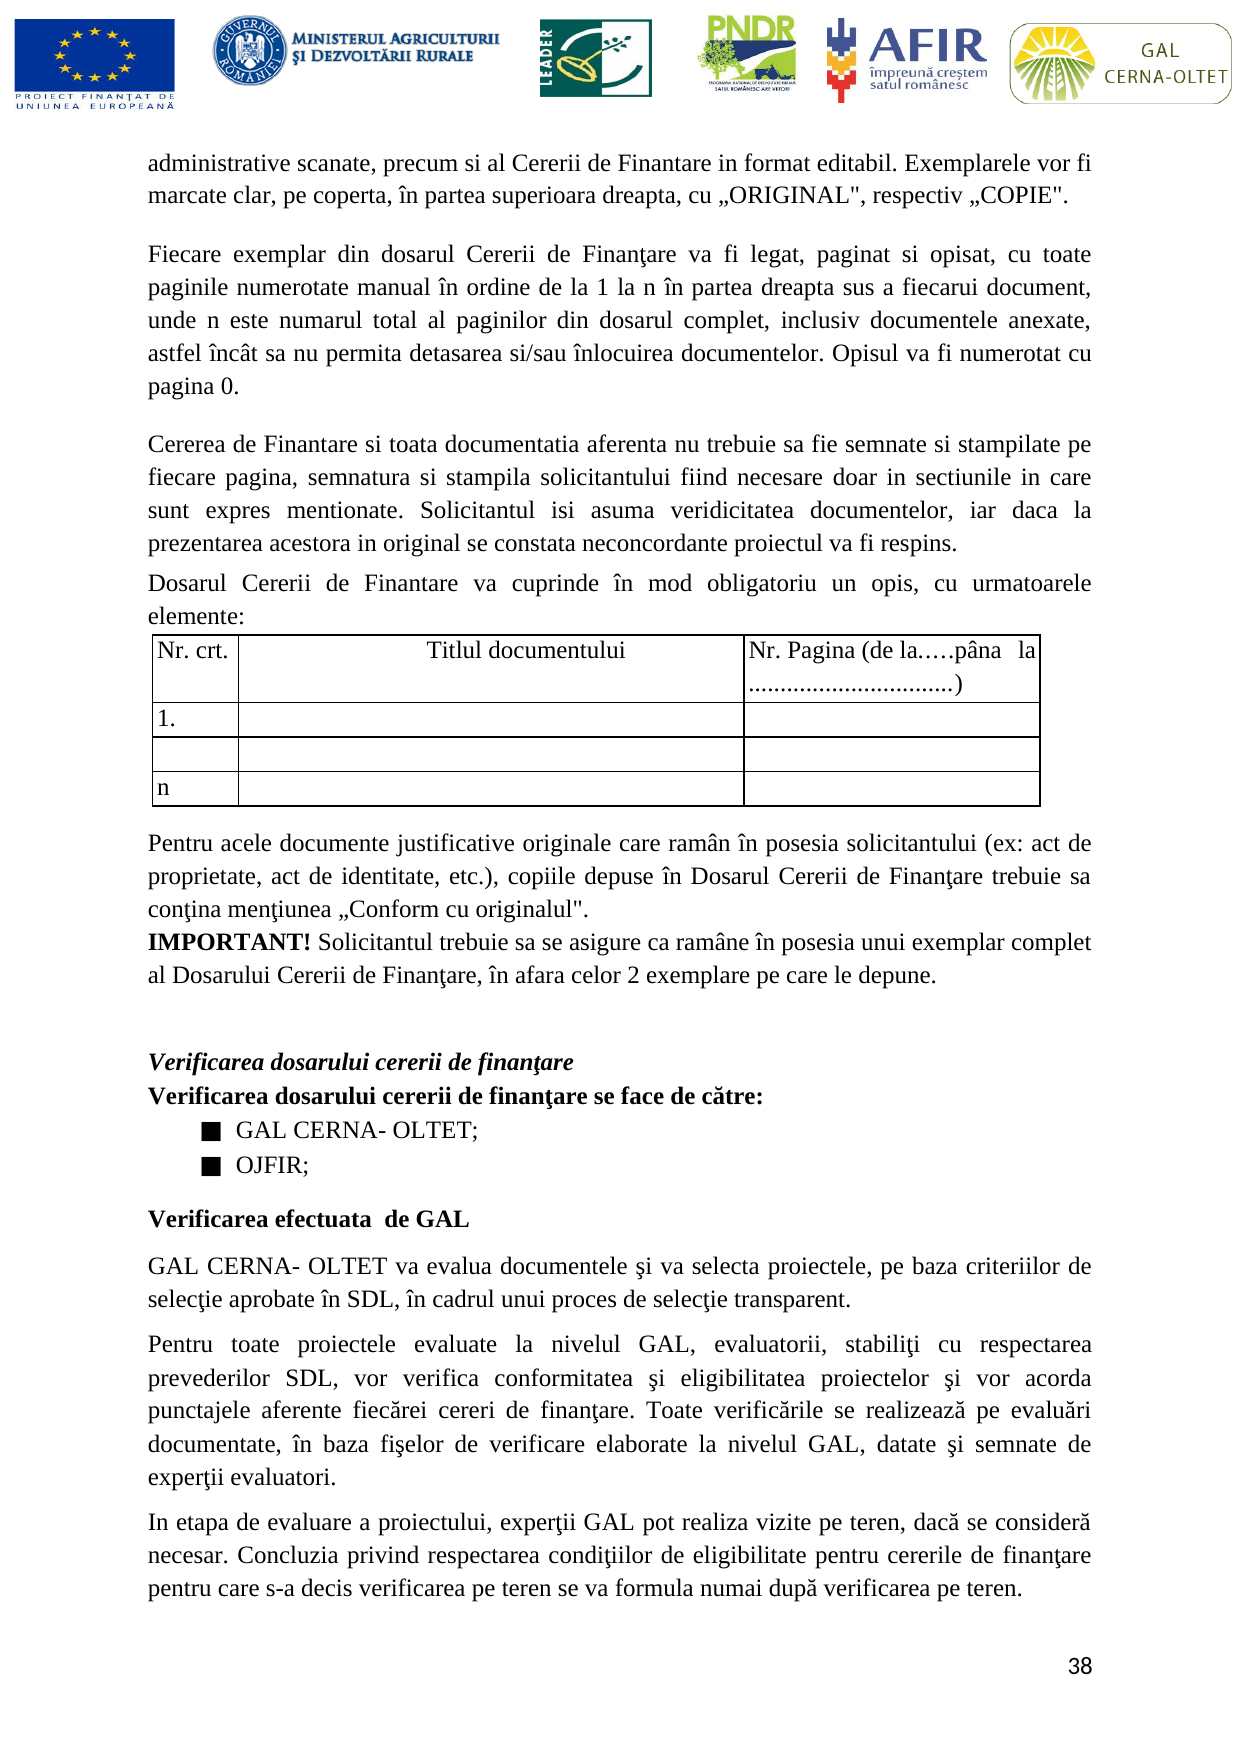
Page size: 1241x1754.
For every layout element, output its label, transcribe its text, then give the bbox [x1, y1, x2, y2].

table_cell [239, 738, 743, 771]
text Verificarea dosarului cererii de finanţare se face de către: [148, 1081, 1093, 1110]
text Cererea de Finantare si toata documentatia aferenta nu trebuie sa fie semnate si stampilate pe fiecare pagina, semnatura si stampila solicitantului fiind necesare doar in sectiunile in care sunt expres mentionate. Solicitantul isi asuma veridicitatea documentelor, iar daca la prezentarea acestora in original se constata neconcordante proiectul va fi respins. [148, 429, 1093, 557]
table_cell [239, 772, 743, 805]
text In etapa de evaluare a proiectului, experţii GAL pot realiza vizite pe teren, dacă se consideră necesar. Concluzia privind respectarea condiţiilor de eligibilitate pentru cererile de finanţare pentru care s-a decis verificarea pe teren se va formula numai după verificarea pe teren. [148, 1507, 1093, 1602]
list OJFIR; [199, 1149, 1093, 1180]
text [148, 148, 1093, 209]
text Verificarea dosarului cererii de finanţare [148, 1047, 1093, 1076]
text Verificarea efectuata de GAL [148, 1204, 1093, 1233]
table_header Nr. crt. [153, 636, 238, 701]
table_cell [153, 738, 238, 771]
table_cell [745, 703, 1039, 736]
table_cell n [153, 772, 238, 805]
text Pentru acele documente justificative originale care ramân în posesia solicitantului (ex: act de proprietate, act de identitate, etc.), copiile depuse în Dosarul Cererii de Finanţare trebuie sa conţina menţiunea „Conform cu originalul". [148, 828, 1093, 923]
table_cell 1. [153, 703, 238, 736]
picture [202, 0, 503, 102]
picture [676, 0, 987, 113]
table_header Titlul documentului [239, 636, 743, 701]
text IMPORTANT! Solicitantul trebuie sa se asigure ca ramâne în posesia unui exemplar complet al Dosarului Cererii de Finanţare, în afara celor 2 exemplare pe care le depune. [148, 927, 1093, 989]
text GAL CERNA- OLTET va evalua documentele şi va selecta proiectele, pe baza criteriilor de selecţie aprobate în SDL, în cadrul unui proces de selecţie transparent. [148, 1251, 1093, 1313]
table_cell [745, 772, 1039, 805]
text Fiecare exemplar din dosarul Cererii de Finanţare va fi legat, paginat si opisat, cu toate paginile numerotate manual în ordine de la 1 la n în partea dreapta sus a fiecarui document, unde n este numarul total al paginilor din dosarul complet, inclusiv documentele anexate, astfel încât sa nu permita detasarea si/sau înlocuirea documentelor. Opisul va fi numerotat cu pagina 0. [148, 239, 1093, 399]
text Pentru toate proiectele evaluate la nivelul GAL, evaluatorii, stabiliţi cu respectarea prevederilor SDL, vor verifica conformitatea şi eligibilitatea proiectelor şi vor acorda punctajele aferente fiecărei cereri de finanţare. Toate verificările se realizează pe evaluări documentate, în baza fişelor de verificare elaborate la nivelul GAL, datate şi semnate de experţii evaluatori. [148, 1329, 1093, 1490]
text Dosarul Cererii de Finantare va cuprinde în mod obligatoriu un opis, cu urmatoarele elemente: [148, 568, 1093, 629]
table_header Nr. Pagina (de la pâna la ) [745, 636, 1039, 701]
picture [14, 19, 175, 113]
table_cell [745, 738, 1039, 771]
picture [540, 19, 652, 97]
picture [1000, 19, 1238, 103]
table_cell [239, 703, 743, 736]
list GAL CERNA- OLTET; [199, 1114, 1093, 1145]
